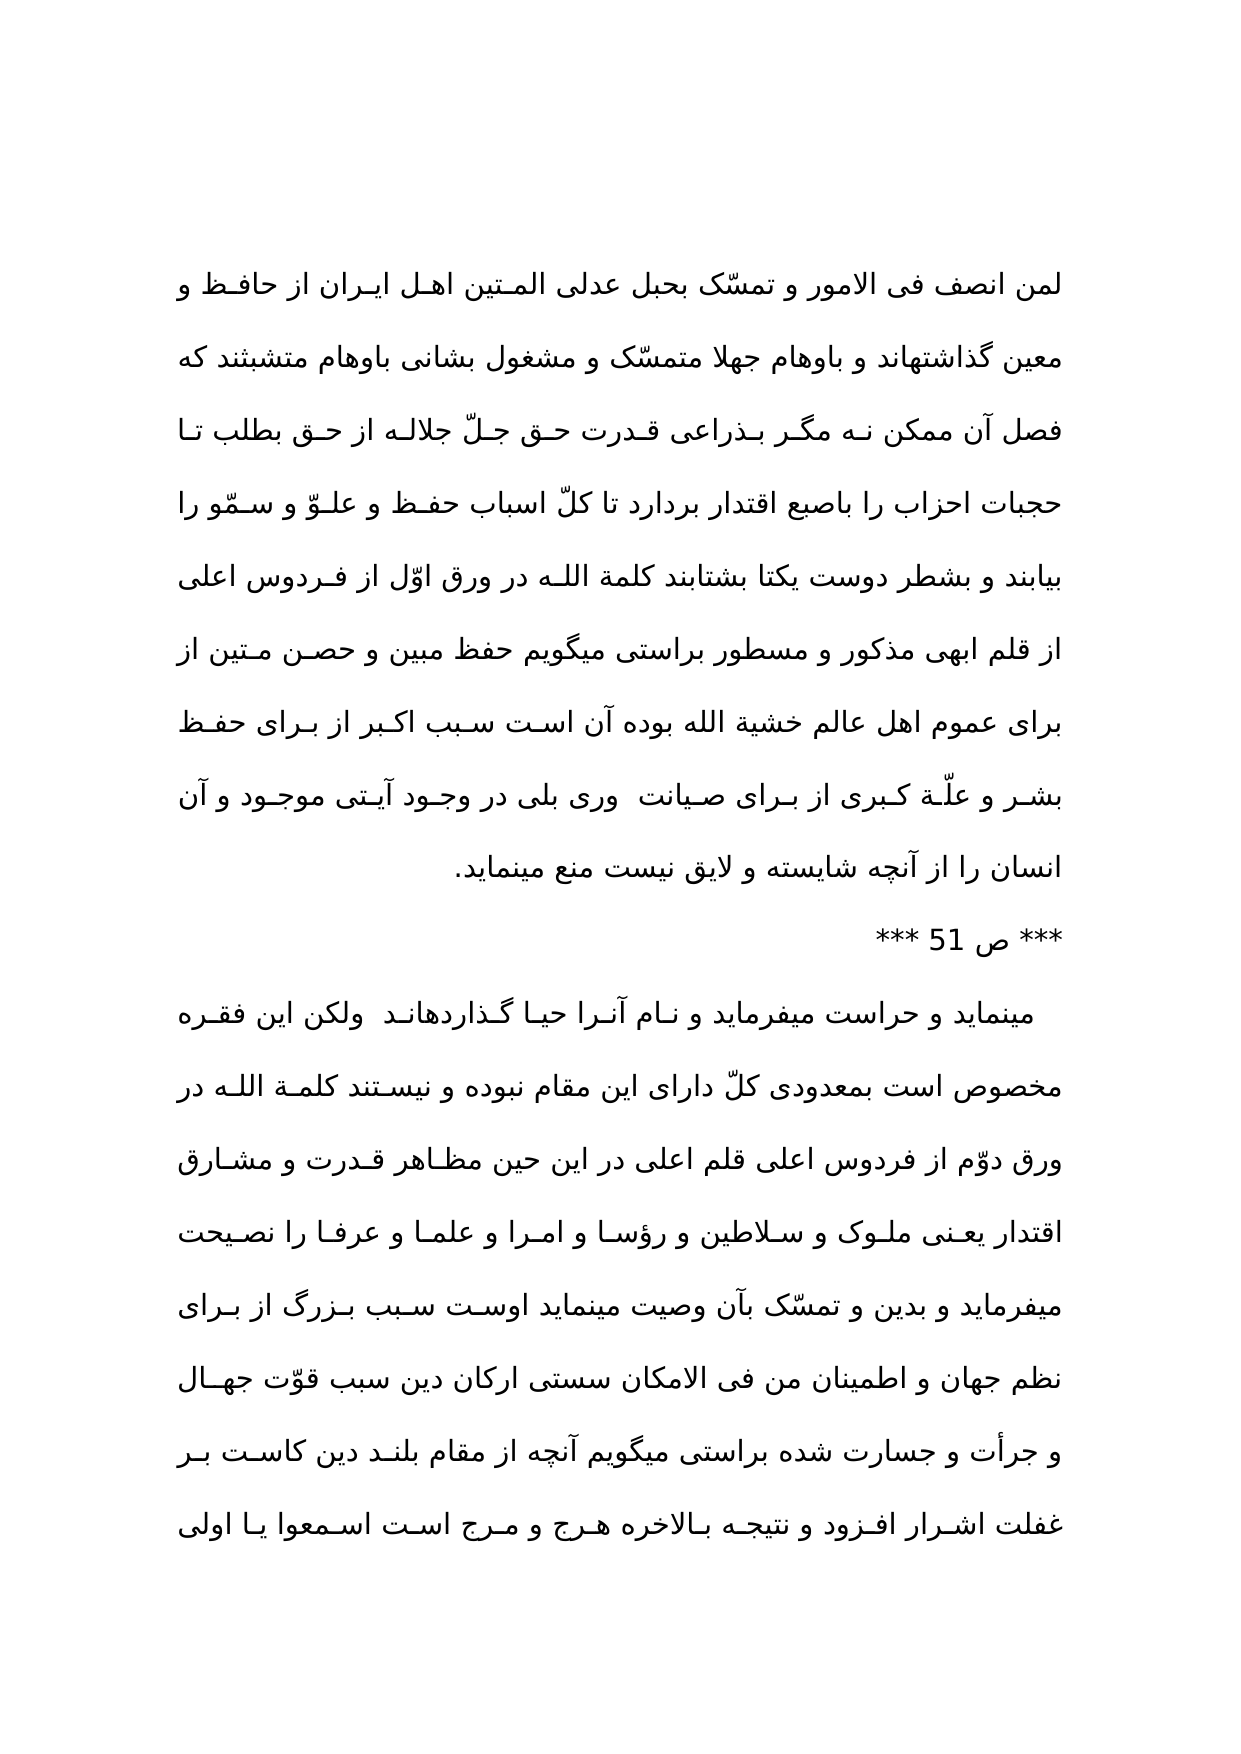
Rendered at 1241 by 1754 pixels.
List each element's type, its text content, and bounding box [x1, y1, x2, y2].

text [177, 965, 1063, 1549]
text *** ص 51 *** [177, 892, 1063, 965]
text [177, 236, 1063, 892]
